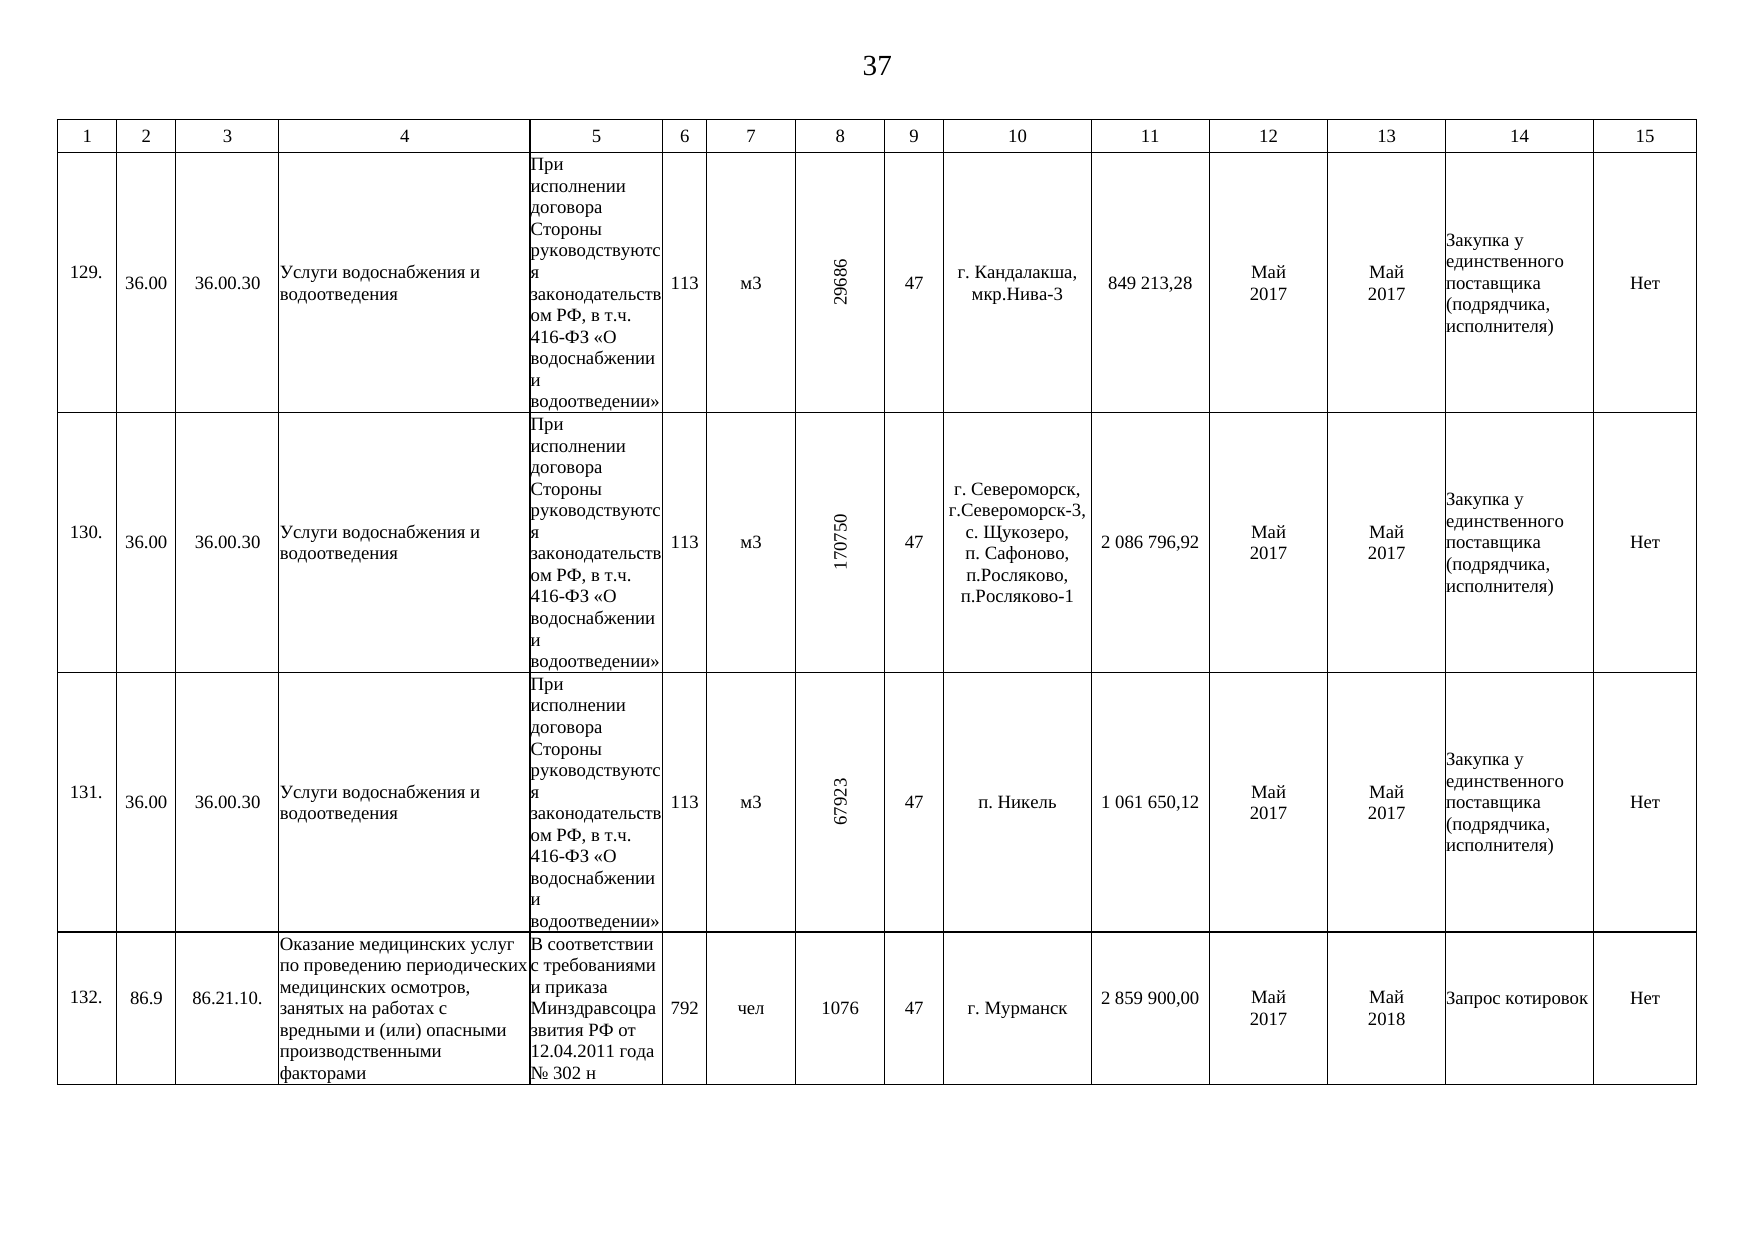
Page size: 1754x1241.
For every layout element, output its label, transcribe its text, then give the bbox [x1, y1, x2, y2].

table_cell 113 [663, 153, 706, 412]
table_cell 47 [885, 673, 943, 931]
table_cell г. Кандалакша, мкр.Нива-3 [944, 153, 1091, 412]
table_header 15 [1594, 120, 1696, 152]
table_cell 1076 [796, 933, 884, 1083]
table_cell Май 2017 [1328, 153, 1445, 412]
table_cell Запрос котировок [1446, 933, 1593, 1083]
table_cell 113 [663, 673, 706, 931]
table_header 4 [279, 120, 529, 152]
table_cell Услуги водоснабжения и водоотведения [279, 153, 529, 412]
table_cell Нет [1594, 673, 1696, 931]
table_cell 36.00 [117, 413, 175, 672]
table_header 13 [1328, 120, 1445, 152]
table_header 14 [1446, 120, 1593, 152]
table_cell м3 [707, 153, 795, 412]
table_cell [531, 153, 662, 412]
table_cell Услуги водоснабжения и водоотведения [279, 673, 529, 931]
table_cell Май 2017 [1210, 673, 1327, 931]
table_header 10 [944, 120, 1091, 152]
table_cell 113 [663, 413, 706, 672]
table_cell м3 [707, 413, 795, 672]
table_cell Май 2017 [1328, 413, 1445, 672]
table_cell Закупка у единственного поставщика (подрядчика, исполнителя) [1446, 673, 1593, 931]
table_header 7 [707, 120, 795, 152]
table_cell Нет [1594, 413, 1696, 672]
table_cell 2 859 900,00 [1092, 933, 1209, 1083]
table_header 5 [531, 120, 662, 152]
table_header 1 [58, 120, 116, 152]
table_cell 36.00.30 [176, 673, 278, 931]
table_cell Нет [1594, 933, 1696, 1083]
table_header 9 [885, 120, 943, 152]
table_cell [58, 673, 116, 931]
table_cell 47 [885, 933, 943, 1083]
table_cell 36.00.30 [176, 413, 278, 672]
table_cell Нет [1594, 153, 1696, 412]
table_cell Май 2018 [1328, 933, 1445, 1083]
table_cell чел [707, 933, 795, 1083]
table_cell 86.21.10. [176, 933, 278, 1083]
table_cell При исполнении договора Стороны руководствуются законодательством РФ, в т.ч. 416-ФЗ «О водоснабжении и водоотведении» [531, 673, 662, 931]
table_cell [58, 413, 116, 672]
table_cell 47 [885, 413, 943, 672]
table_cell Услуги водоснабжения и водоотведения [279, 413, 529, 672]
table_cell 36.00 [117, 673, 175, 931]
table_header 2 [117, 120, 175, 152]
table_cell 29686 [796, 153, 884, 412]
table_cell м3 [707, 673, 795, 931]
table_cell 792 [663, 933, 706, 1083]
table_cell 36.00 [117, 153, 175, 412]
table_cell 67923 [796, 673, 884, 931]
table_cell Май 2017 [1210, 413, 1327, 672]
table_header 3 [176, 120, 278, 152]
table_cell [58, 933, 116, 1083]
table_header 6 [663, 120, 706, 152]
table_cell Май 2017 [1328, 673, 1445, 931]
table_cell 1 061 650,12 [1092, 673, 1209, 931]
table_cell 36.00.30 [176, 153, 278, 412]
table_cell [1446, 153, 1593, 412]
table_cell При исполнении договора Стороны руководствуются законодательством РФ, в т.ч. 416-ФЗ «О водоснабжении и водоотведении» [531, 413, 662, 672]
table_cell г. Североморск, г.Североморск-3, с. Щукозеро, п. Сафоново, п.Росляково, п.Росляково-1 [944, 413, 1091, 672]
table_header 8 [796, 120, 884, 152]
table_cell п. Никель [944, 673, 1091, 931]
table_cell Май 2017 [1210, 153, 1327, 412]
table_cell 170750 [796, 413, 884, 672]
table_cell г. Мурманск [944, 933, 1091, 1083]
table_cell 47 [885, 153, 943, 412]
table_cell В соответствии с требованиями и приказа Минздравсоцразвития РФ от 12.04.2011 года № 302 н [531, 933, 662, 1083]
table_cell Май 2017 [1210, 933, 1327, 1083]
table_header 11 [1092, 120, 1209, 152]
table_cell 86.9 [117, 933, 175, 1083]
table_cell Оказание медицинских услуг по проведению периодических медицинских осмотров, занятых на работах с вредными и (или) опасными производственными факторами [279, 933, 529, 1083]
table_header 12 [1210, 120, 1327, 152]
table_cell Закупка у единственного поставщика (подрядчика, исполнителя) [1446, 413, 1593, 672]
table_cell 2 086 796,92 [1092, 413, 1209, 672]
table_cell [58, 153, 116, 412]
table_cell 849 213,28 [1092, 153, 1209, 412]
